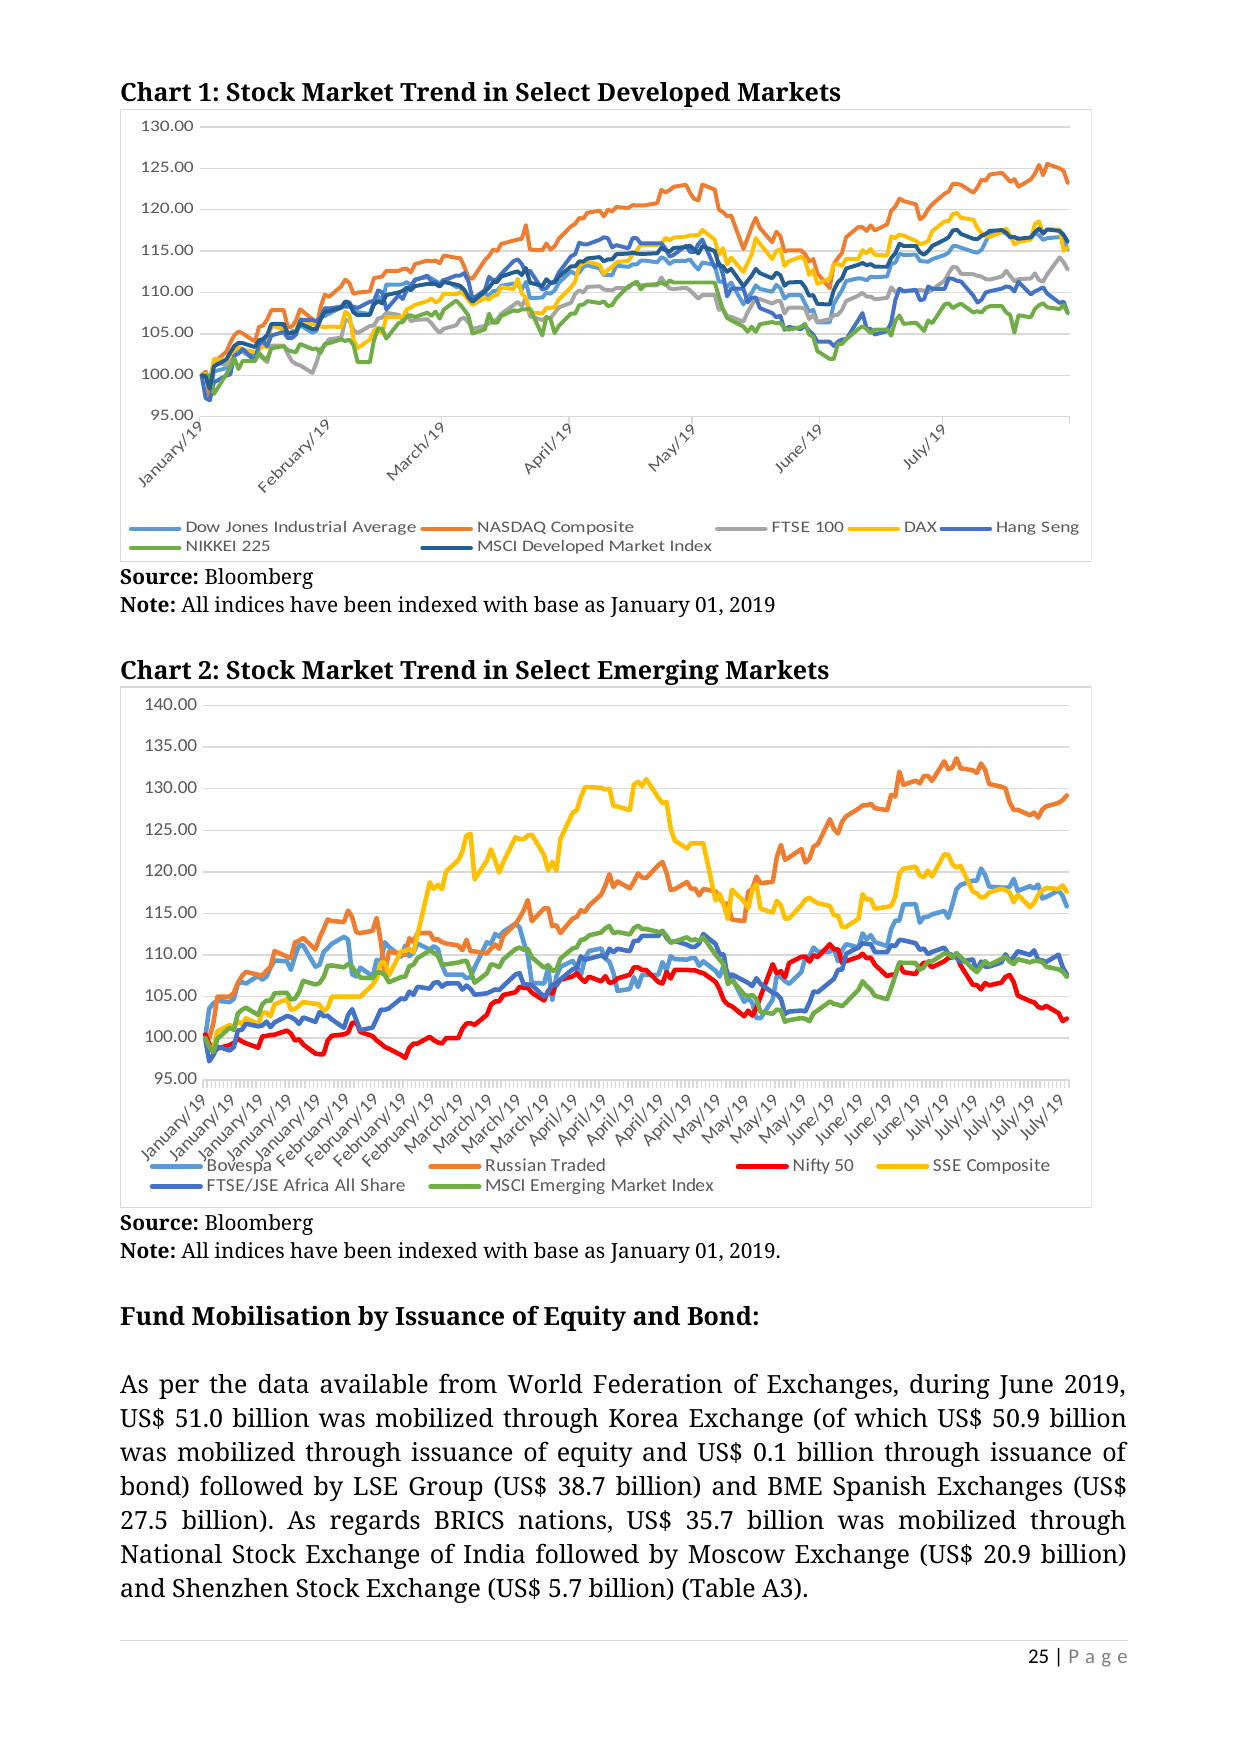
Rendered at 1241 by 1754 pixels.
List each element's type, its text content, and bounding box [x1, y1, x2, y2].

text As per the data available from World Federation of Exchanges, during June 2019, US$ 51.0 billion was mobilized through Korea Exchange (of which US$ 50.9 billion was mobilized through issuance of equity and US$ 0.1 billion through issuance of bond) followed by LSE Group (US$ 38.7 billion) and BME Spanish Exchanges (US$ 27.5 billion). As regards BRICS nations, US$ 35.7 billion was mobilized through National Stock Exchange of India followed by Moscow Exchange (US$ 20.9 billion) and Shenzhen Stock Exchange (US$ 5.7 billion) (Table A3). [120, 1367, 1128, 1605]
text Note: All indices have been indexed with base as January 01, 2019 [120, 590, 1128, 619]
text Source: Bloomberg [120, 562, 1128, 590]
text Fund Mobilisation by Issuance of Equity and Bond: [120, 1298, 1128, 1333]
text Source: Bloomberg [120, 1208, 1128, 1236]
text Chart 2: Stock Market Trend in Select Emerging Markets [120, 653, 1128, 687]
text Chart 1: Stock Market Trend in Select Developed Markets [120, 75, 1128, 109]
text Note: All indices have been indexed with base as January 01, 2019. [120, 1236, 1128, 1264]
